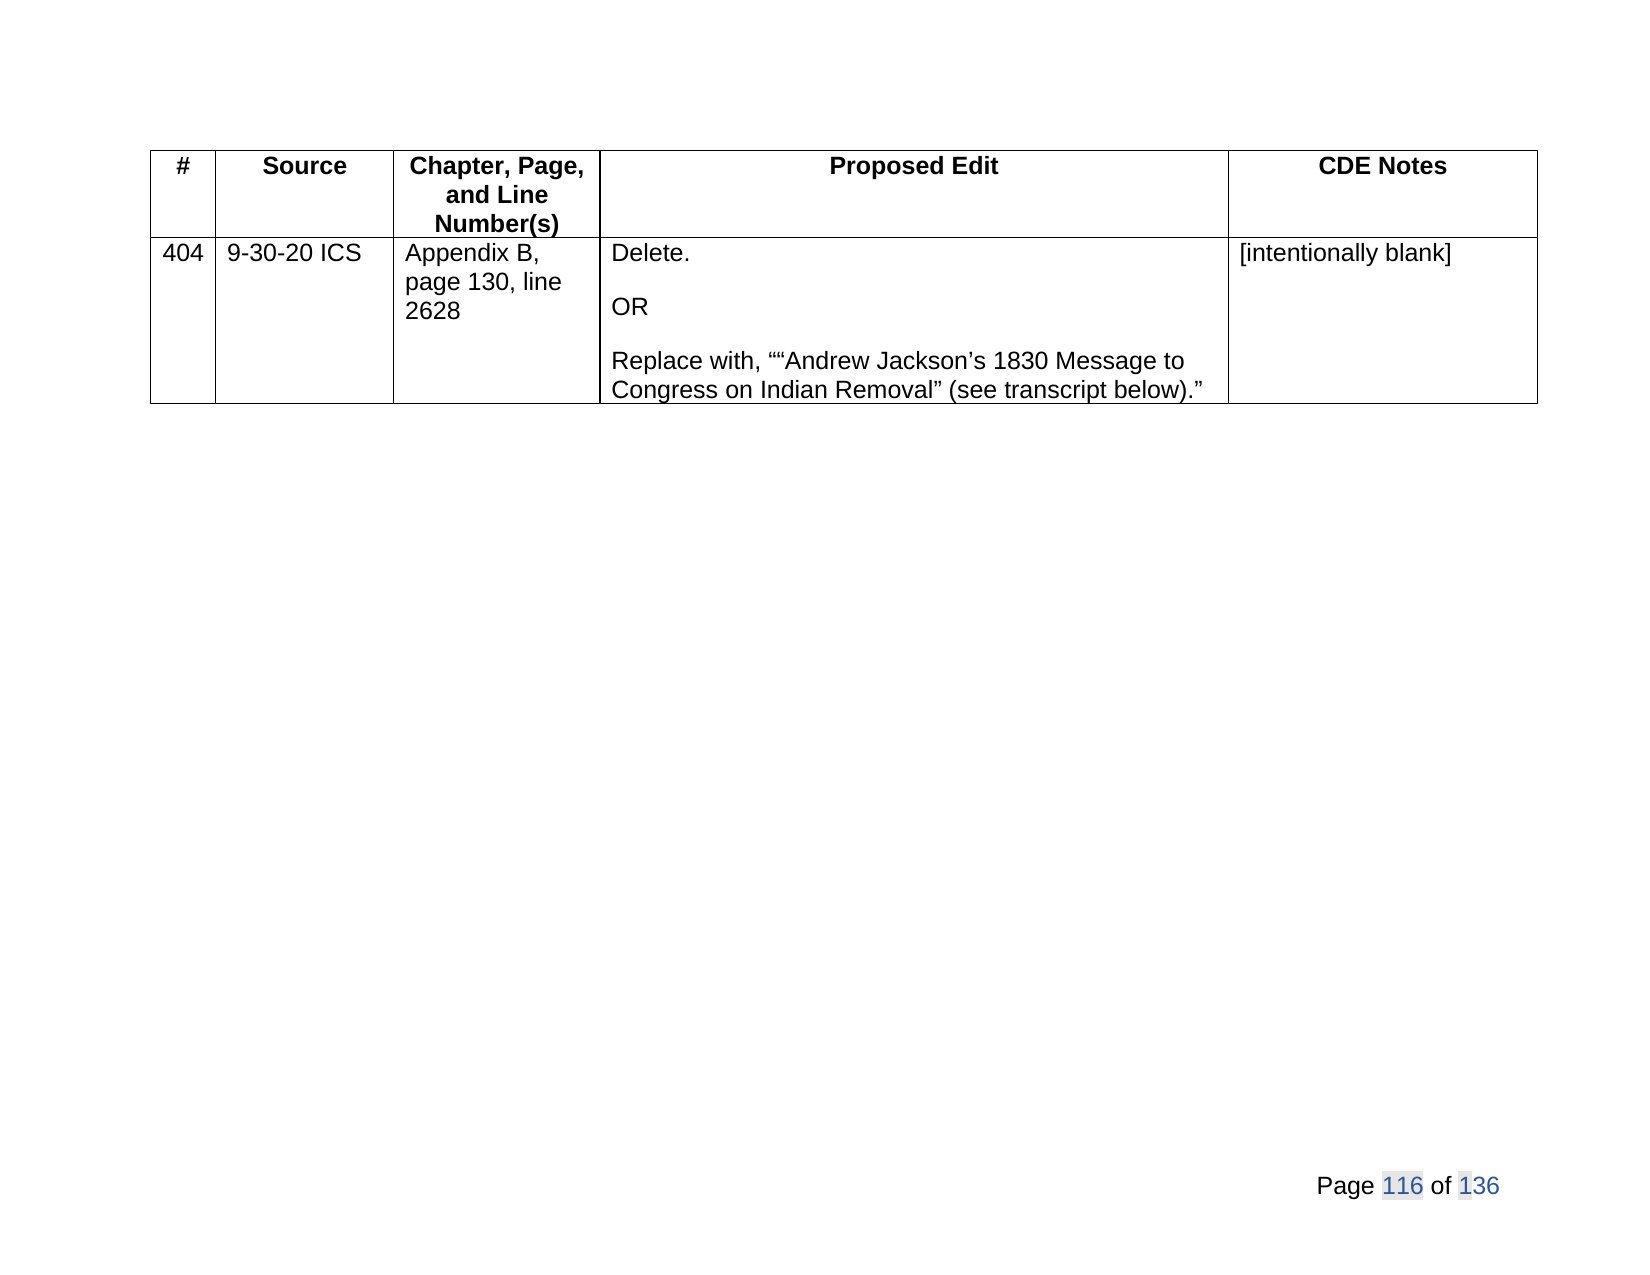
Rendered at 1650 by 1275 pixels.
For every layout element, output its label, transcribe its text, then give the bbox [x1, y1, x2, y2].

table_header CDE Notes [1229, 151, 1537, 237]
table_cell 9-30-20 ICS [216, 238, 393, 403]
table_header # [151, 151, 215, 237]
table_header Source [216, 151, 393, 237]
table_cell [intentionally blank] [1229, 238, 1537, 403]
table_cell 404 [151, 238, 215, 403]
table_header Chapter, Page, and Line Number(s) [394, 151, 599, 237]
table_header Proposed Edit [601, 151, 1228, 237]
table_cell Delete. OR Replace with, ““Andrew Jackson’s 1830 Message to Congress on Indian Removal” (see transcript below).” [601, 238, 1228, 403]
table_cell Appendix B, page 130, line 2628 [394, 238, 599, 403]
